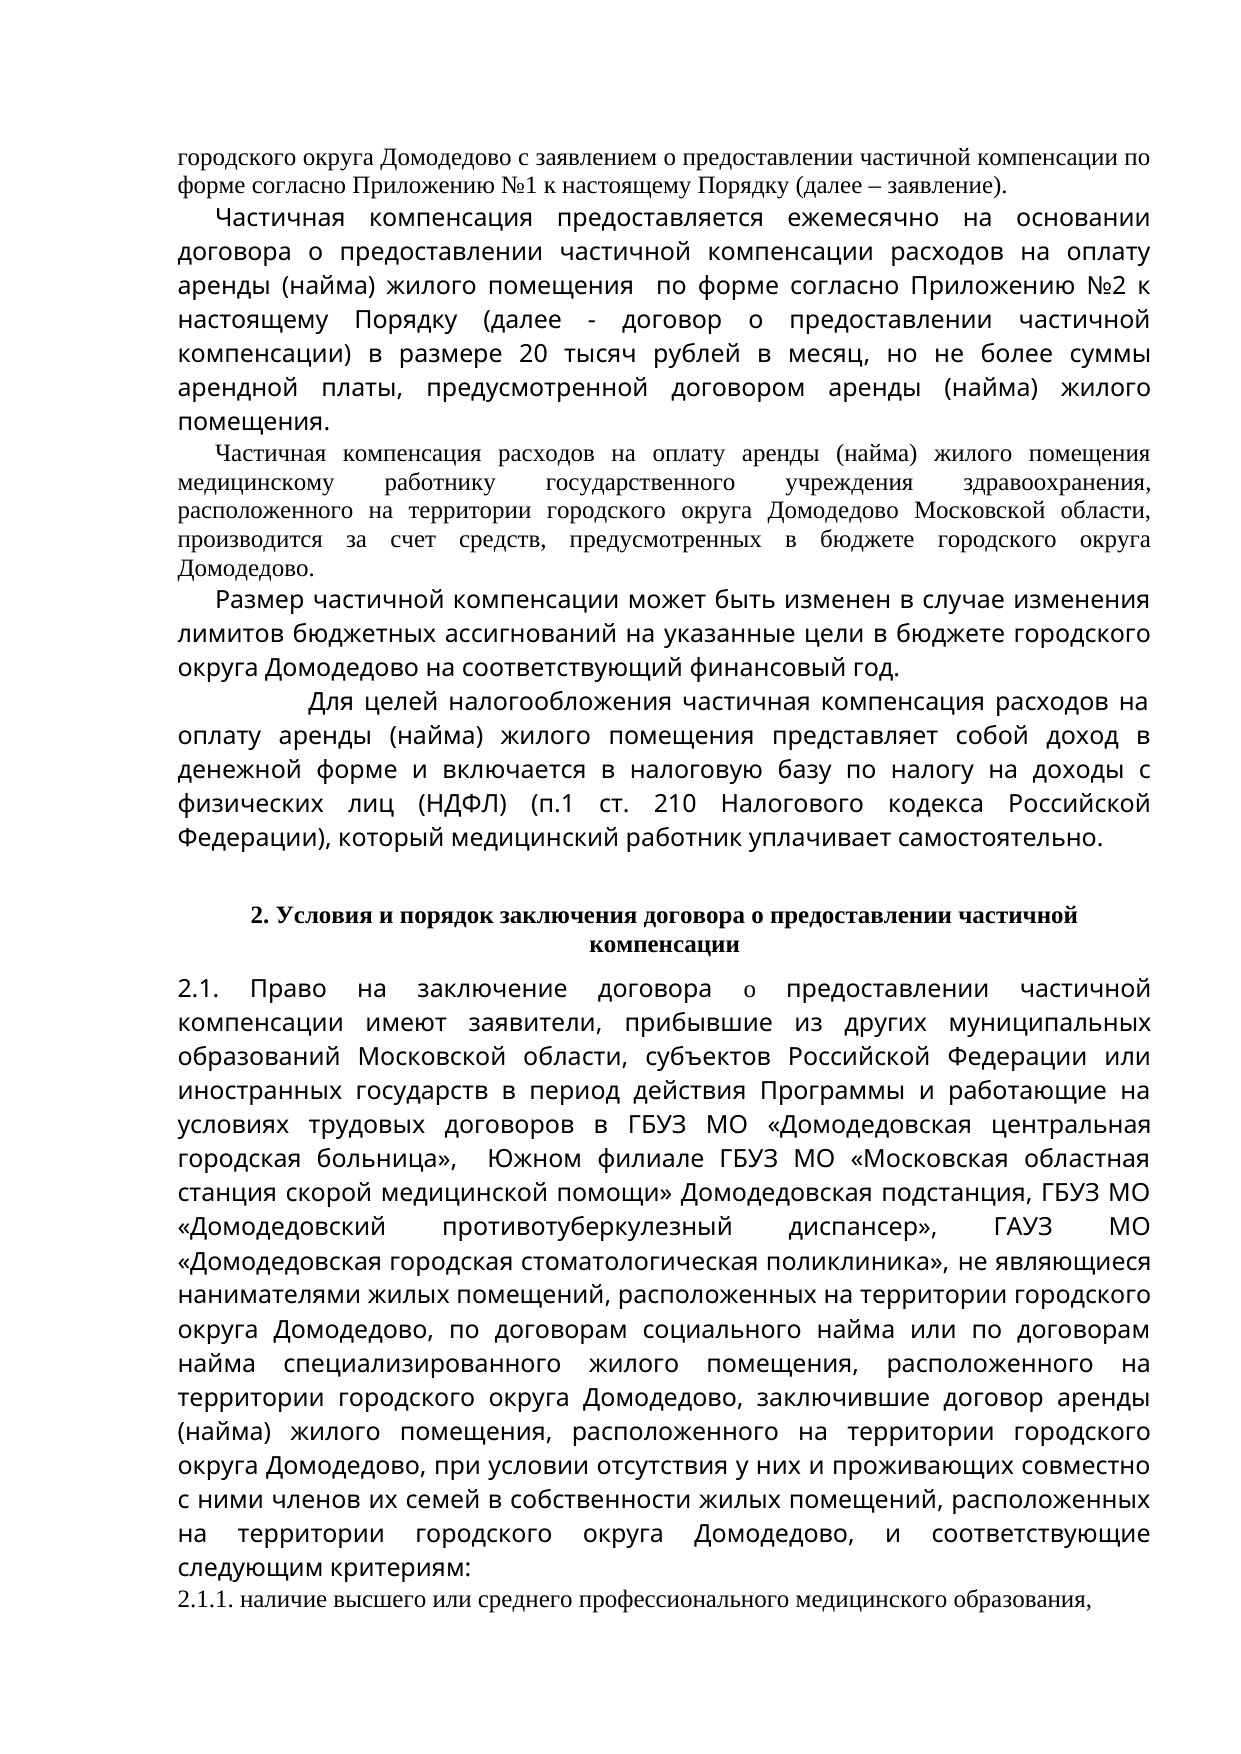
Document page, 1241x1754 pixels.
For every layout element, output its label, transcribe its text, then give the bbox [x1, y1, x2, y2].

text Для целей налогообложения частичная компенсация расходов на оплату аренды (найма) жилого помещения представляет собой доход в денежной форме и включается в налоговую базу по налогу на доходы с физических лиц (НДФЛ) (п.1 ст. 210 Налогового кодекса Российской Федерации), который медицинский работник уплачивает самостоятельно. [118, 684, 1152, 854]
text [177, 142, 1152, 199]
text Частичная компенсация расходов на оплату аренды (найма) жилого помещения медицинскому работнику государственного учреждения здравоохранения, расположенного на территории городского округа Домодедово Московской области, производится за счет средств, предусмотренных в бюджете городского округа Домодедово. [177, 438, 1152, 582]
text 2. Условия и порядок заключения договора о предоставлении частичной компенсации [177, 901, 1152, 958]
text 2.1.1. наличие высшего или среднего профессионального медицинского образования, [177, 1584, 1152, 1612]
text Частичная компенсация предоставляется ежемесячно на основании договора о предоставлении частичной компенсации расходов на оплату аренды (найма) жилого помещения по форме согласно Приложению №2 к настоящему Порядку (далее - договор о предоставлении частичной компенсации) в размере 20 тысяч рублей в месяц, но не более суммы арендной платы, предусмотренной договором аренды (найма) жилого помещения. [177, 199, 1152, 438]
text Размер частичной компенсации может быть изменен в случае изменения лимитов бюджетных ассигнований на указанные цели в бюджете городского округа Домодедово на соответствующий финансовый год. [177, 582, 1152, 684]
text 2.1. Право на заключение договора о предоставлении частичной компенсации имеют заявители, прибывшие из других муниципальных образований Московской области, субъектов Российской Федерации или иностранных государств в период действия Программы и работающие на условиях трудовых договоров в ГБУЗ МО «Домодедовская центральная городская больница», Южном филиале ГБУЗ МО «Московская областная станция скорой медицинской помощи» Домодедовская подстанция, ГБУЗ МО «Домодедовский противотуберкулезный диспансер», ГАУЗ МО «Домодедовская городская стоматологическая поликлиника», не являющиеся нанимателями жилых помещений, расположенных на территории городского округа Домодедово, по договорам социального найма или по договорам найма специализированного жилого помещения, расположенного на территории городского округа Домодедово, заключившие договор аренды (найма) жилого помещения, расположенного на территории городского округа Домодедово, при условии отсутствия у них и проживающих совместно с ними членов их семей в собственности жилых помещений, расположенных на территории городского округа Домодедово, и соответствующие следующим критериям: [177, 971, 1152, 1584]
